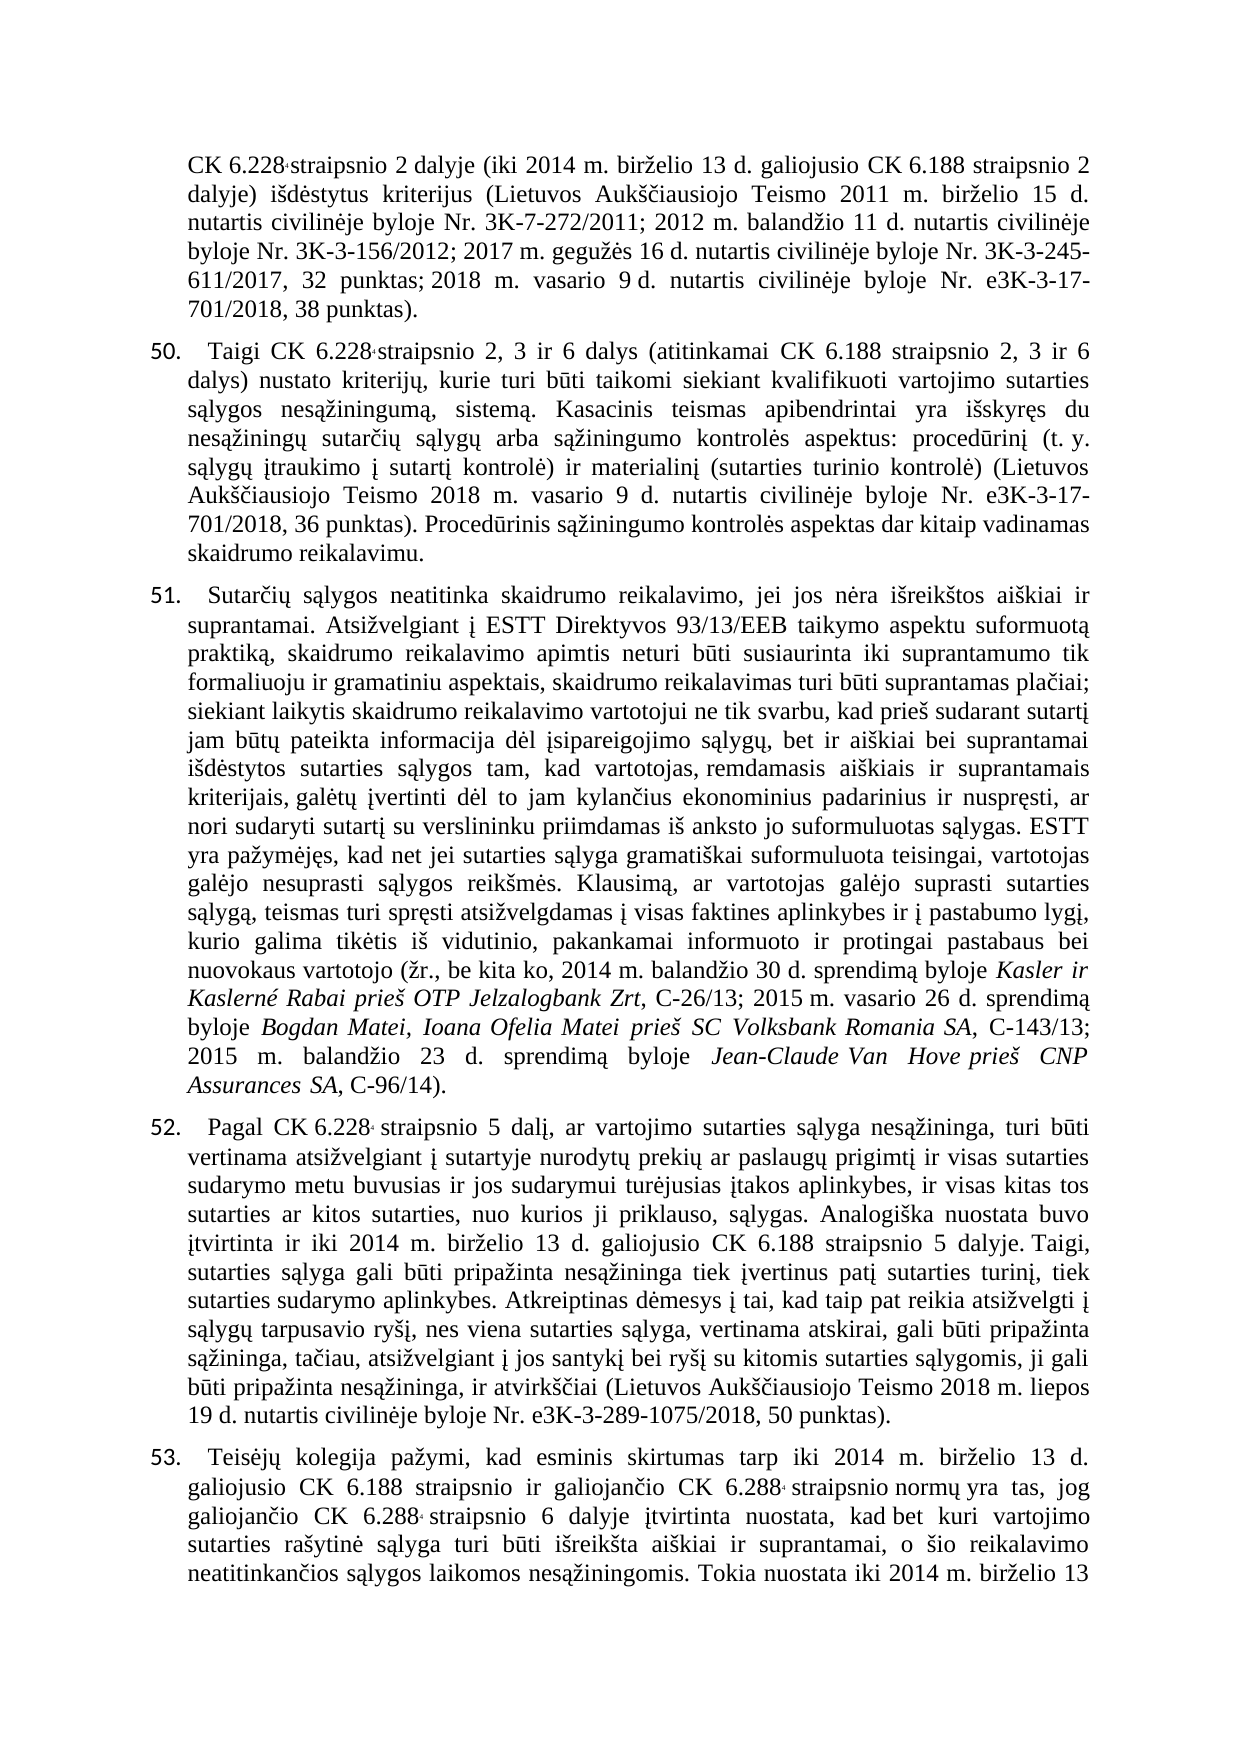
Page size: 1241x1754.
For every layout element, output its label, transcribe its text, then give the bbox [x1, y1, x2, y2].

list 51. Sutarčių sąlygos neatitinka skaidrumo reikalavimo, jei jos nėra išreikštos aiškiai ir suprantamai. Atsižvelgiant į ESTT Direktyvos 93/13/EEB taikymo aspektu suformuotą praktiką, skaidrumo reikalavimo apimtis neturi būti susiaurinta iki suprantamumo tik formaliuoju ir gramatiniu aspektais, skaidrumo reikalavimas turi būti suprantamas plačiai; siekiant laikytis skaidrumo reikalavimo vartotojui ne tik svarbu, kad prieš sudarant sutartį jam būtų pateikta informacija dėl įsipareigojimo sąlygų, bet ir aiškiai bei suprantamai išdėstytos sutarties sąlygos tam, kad vartotojas, remdamasis aiškiais ir suprantamais kriterijais, galėtų įvertinti dėl to jam kylančius ekonominius padarinius ir nuspręsti, ar nori sudaryti sutartį su verslininku priimdamas iš anksto jo suformuluotas sąlygas. ESTT yra pažymėjęs, kad net jei sutarties sąlyga gramatiškai suformuluota teisingai, vartotojas galėjo nesuprasti sąlygos reikšmės. Klausimą, ar vartotojas galėjo suprasti sutarties sąlygą, teismas turi spręsti atsižvelgdamas į visas faktines aplinkybes ir į pastabumo lygį, kurio galima tikėtis iš vidutinio, pakankamai informuoto ir protingai pastabaus bei nuovokaus vartotojo (žr., be kita ko, 2014 m. balandžio 30 d. sprendimą byloje Kasler ir Kaslerné Rabai prieš OTP Jelzalogbank Zrt, C-26/13; 2015 m. vasario 26 d. sprendimą byloje Bogdan Matei, Ioana Ofelia Matei prieš SC Volksbank Romania SA, C-143/13; 2015 m. balandžio 23 d. sprendimą byloje Jean-Claude Van Hove prieš CNP Assurances SA, C-96/14). [150, 579, 1090, 1098]
list 50. Taigi CK 6.2284 straipsnio 2, 3 ir 6 dalys (atitinkamai CK 6.188 straipsnio 2, 3 ir 6 dalys) nustato kriterijų, kurie turi būti taikomi siekiant kvalifikuoti vartojimo sutarties sąlygos nesąžiningumą, sistemą. Kasacinis teismas apibendrintai yra išskyręs du nesąžiningų sutarčių sąlygų arba sąžiningumo kontrolės aspektus: procedūrinį (t. y. sąlygų įtraukimo į sutartį kontrolė) ir materialinį (sutarties turinio kontrolė) (Lietuvos Aukščiausiojo Teismo 2018 m. vasario 9 d. nutartis civilinėje byloje Nr. e3K-3-17-701/2018, 36 punktas). Procedūrinis sąžiningumo kontrolės aspektas dar kitaip vadinamas skaidrumo reikalavimu. [150, 335, 1090, 567]
list 52. Pagal CK 6.2284 straipsnio 5 dalį, ar vartojimo sutarties sąlyga nesąžininga, turi būti vertinama atsižvelgiant į sutartyje nurodytų prekių ar paslaugų prigimtį ir visas sutarties sudarymo metu buvusias ir jos sudarymui turėjusias įtakos aplinkybes, ir visas kitas tos sutarties ar kitos sutarties, nuo kurios ji priklauso, sąlygas. Analogiška nuostata buvo įtvirtinta ir iki 2014 m. birželio 13 d. galiojusio CK 6.188 straipsnio 5 dalyje. Taigi, sutarties sąlyga gali būti pripažinta nesąžininga tiek įvertinus patį sutarties turinį, tiek sutarties sudarymo aplinkybes. Atkreiptinas dėmesys į tai, kad taip pat reikia atsižvelgti į sąlygų tarpusavio ryšį, nes viena sutarties sąlyga, vertinama atskirai, gali būti pripažinta sąžininga, tačiau, atsižvelgiant į jos santykį bei ryšį su kitomis sutarties sąlygomis, ji gali būti pripažinta nesąžininga, ir atvirkščiai (Lietuvos Aukščiausiojo Teismo 2018 m. liepos 19 d. nutartis civilinėje byloje Nr. e3K-3-289-1075/2018, 50 punktas). [150, 1111, 1090, 1429]
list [150, 150, 1090, 322]
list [150, 1442, 1090, 1587]
